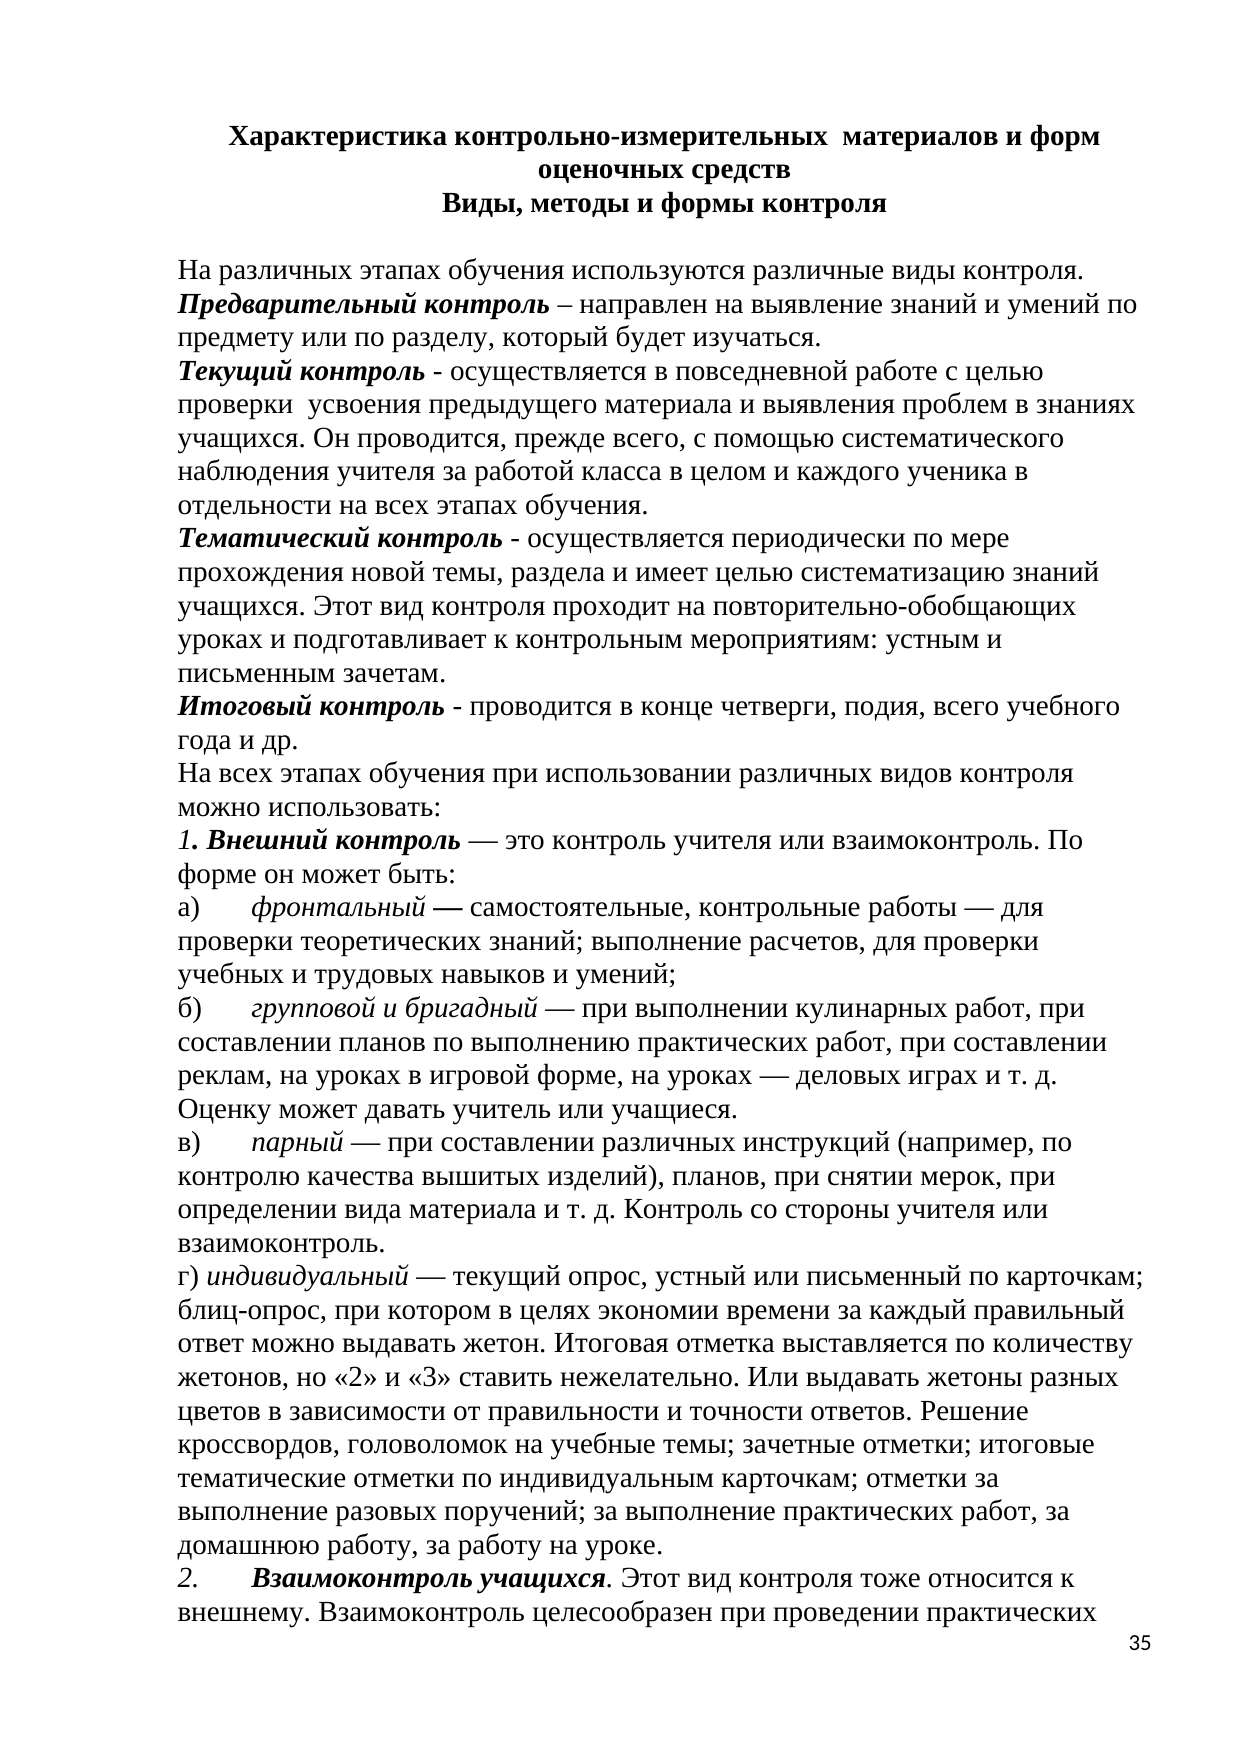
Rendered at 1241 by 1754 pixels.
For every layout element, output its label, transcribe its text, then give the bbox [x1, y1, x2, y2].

text б) групповой и бригадный — при выполнении кулинарных работ, при составлении планов по выполнению практических работ, при составлении реклам, на уроках в игровой форме, на уроках — деловых играх и т. д. Оценку может давать учитель или учащиеся. [177, 990, 1152, 1124]
text На различных этапах обучения используются различные виды контроля. [177, 252, 1152, 286]
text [177, 1560, 1152, 1627]
text Тематический контроль - осуществляется периодически по мере прохождения новой темы, раздела и имеет целью систематизацию знаний учащихся. Этот вид контроля проходит на повторительно-обобщающих уроках и подготавливает к контрольным мероприятиям: устным и письменным зачетам. [177, 521, 1152, 688]
text г) индивидуальный — текущий опрос, устный или письменный по карточкам; блиц-опрос, при котором в целях экономии времени за каждый правильный ответ можно выдавать жетон. Итоговая отметка выставляется по количеству жетонов, но «2» и «3» ставить нежелательно. Или выдавать жетоны разных цветов в зависимости от правильности и точности ответов. Решение кроссвордов, головоломок на учебные темы; зачетные отметки; итоговые тематические отметки по индивидуальным карточкам; отметки за выполнение разовых поручений; за выполнение практических работ, за домашнюю работу, за работу на уроке. [177, 1258, 1152, 1560]
text Характеристика контрольно-измерительных материалов и форм оценочных средств [177, 118, 1152, 185]
text 1. Внешний контроль — это контроль учителя или взаимоконтроль. По форме он может быть: [177, 822, 1152, 889]
text в) парный — при составлении различных инструкций (например, по контролю качества вышитых изделий), планов, при снятии мерок, при определении вида материала и т. д. Контроль со стороны учителя или взаимоконтроль. [177, 1124, 1152, 1258]
text а) фронтальный — самостоятельные, контрольные работы — для проверки теоретических знаний; выполнение расчетов, для проверки учебных и трудовых навыков и умений; [177, 889, 1152, 990]
text Виды, методы и формы контроля [177, 185, 1152, 219]
text На всех этапах обучения при использовании различных видов контроля можно использовать: [177, 755, 1152, 822]
text Предварительный контроль – направлен на выявление знаний и умений по предмету или по разделу, который будет изучаться. [177, 286, 1152, 353]
text Текущий контроль - осуществляется в повседневной работе с целью проверки усвоения предыдущего материала и выявления проблем в знаниях учащихся. Он проводится, прежде всего, с помощью систематического наблюдения учителя за работой класса в целом и каждого ученика в отдельности на всех этапах обучения. [177, 353, 1152, 521]
text Итоговый контроль - проводится в конце четверги, подия, всего учебного года и др. [177, 688, 1152, 755]
